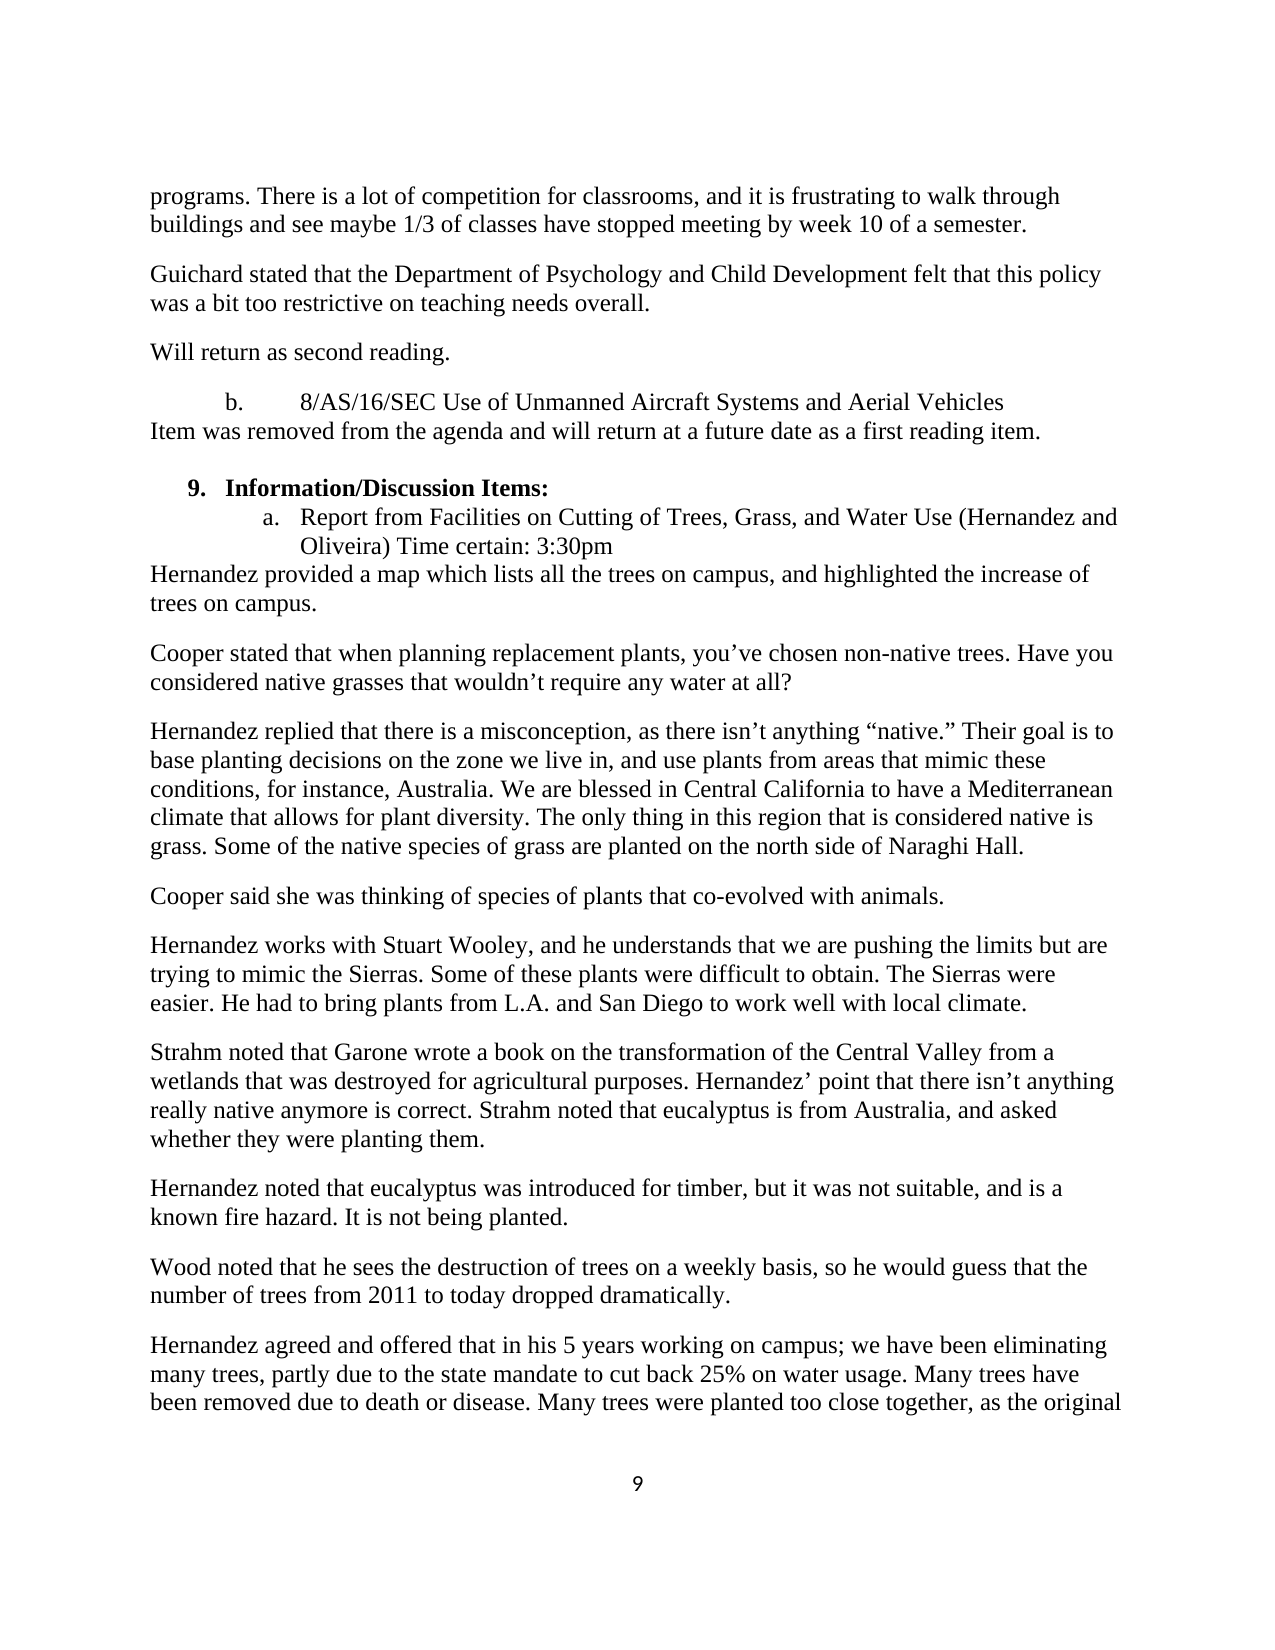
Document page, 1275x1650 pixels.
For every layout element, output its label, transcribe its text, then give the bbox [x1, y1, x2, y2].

text Will return as second reading. [150, 337, 1125, 366]
text Guichard stated that the Department of Psychology and Child Development felt that this policy was a bit too restrictive on teaching needs overall. [150, 259, 1125, 317]
list Report from Facilities on Cutting of Trees, Grass, and Water Use (Hernandez and Oliveira) Time certain: 3:30pm [262, 502, 1125, 559]
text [150, 181, 1125, 238]
text Cooper stated that when planning replacement plants, you’ve chosen non-native trees. Have you considered native grasses that wouldn’t require any water at all? [150, 638, 1125, 695]
list 8/AS/16/SEC Use of Unmanned Aircraft Systems and Aerial Vehicles [225, 387, 1125, 416]
list Information/Discussion Items: [187, 473, 1125, 502]
text Wood noted that he sees the destruction of trees on a weekly basis, so he would guess that the number of trees from 2011 to today dropped dramatically. [150, 1252, 1125, 1309]
text Hernandez noted that eucalyptus was introduced for timber, but it was not suitable, and is a known fire hazard. It is not being planted. [150, 1173, 1125, 1231]
text Hernandez replied that there is a misconception, as there isn’t anything “native.” Their goal is to base planting decisions on the zone we live in, and use plants from areas that mimic these conditions, for instance, Australia. We are blessed in Central California to have a Mediterranean climate that allows for plant diversity. The only thing in this region that is considered native is grass. Some of the native species of grass are planted on the north side of Naraghi Hall. [150, 716, 1125, 860]
text Hernandez provided a map which lists all the trees on campus, and highlighted the increase of trees on campus. [150, 559, 1125, 617]
text Strahm noted that Garone wrote a book on the transformation of the Central Valley from a wetlands that was destroyed for agricultural purposes. Hernandez’ point that there isn’t anything really native anymore is correct. Strahm noted that eucalyptus is from Australia, and asked whether they were planting them. [150, 1037, 1125, 1152]
text Item was removed from the agenda and will return at a future date as a first reading item. [150, 416, 1125, 444]
text Cooper said she was thinking of species of plants that co-evolved with animals. [150, 881, 1125, 909]
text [150, 1330, 1125, 1416]
text Hernandez works with Stuart Wooley, and he understands that we are pushing the limits but are trying to mimic the Sierras. Some of these plants were difficult to obtain. The Sierras were easier. He had to bring plants from L.A. and San Diego to work well with local climate. [150, 930, 1125, 1017]
